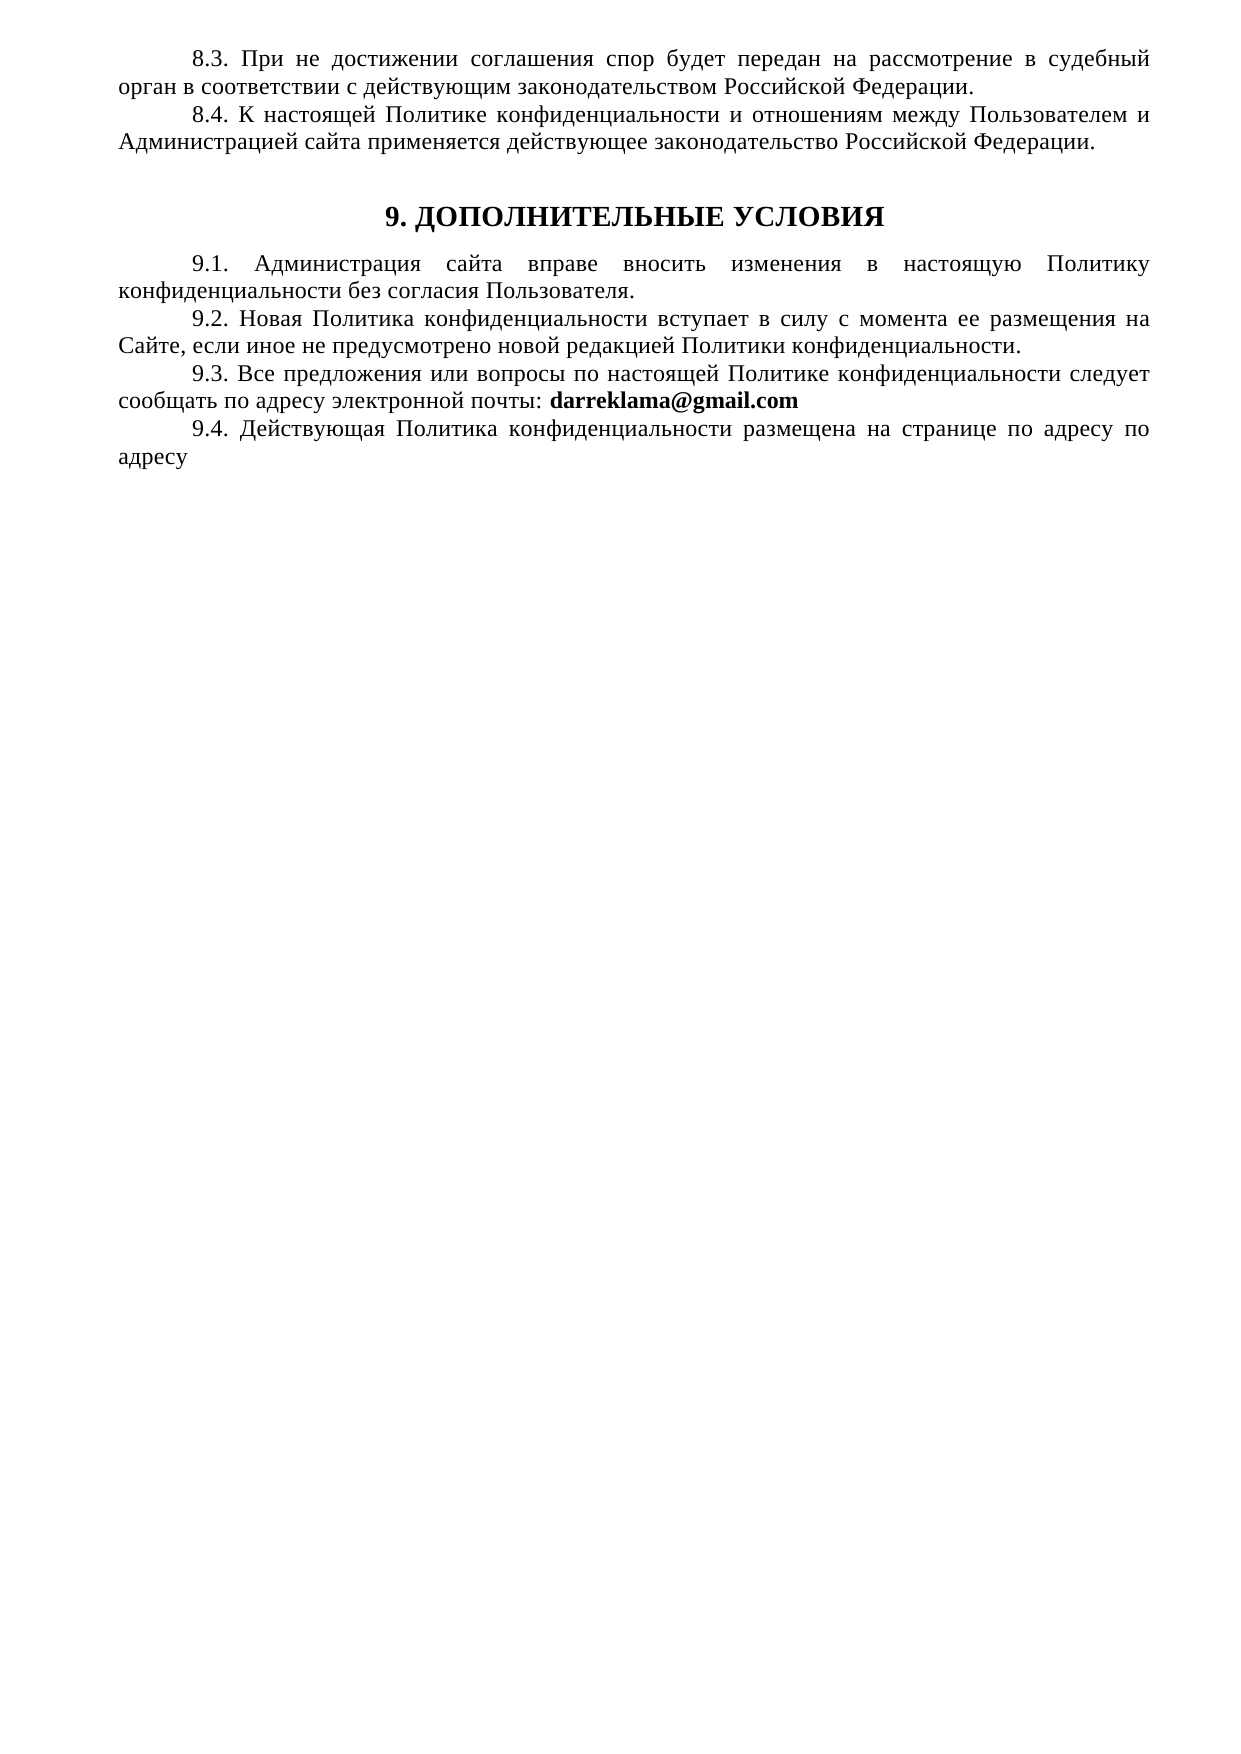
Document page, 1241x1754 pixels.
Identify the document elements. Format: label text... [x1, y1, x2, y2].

text 9.2. Новая Политика конфиденциальности вступает в силу с момента ее размещения на Сайте, если иное не предусмотрено новой редакцией Политики конфиденциальности. [118, 304, 1152, 359]
text 8.4. К настоящей Политике конфиденциальности и отношениям между Пользователем и Администрацией сайта применяется действующее законодательство Российской Федерации. [118, 99, 1152, 155]
text 9. ДОПОЛНИТЕЛЬНЫЕ УСЛОВИЯ [118, 186, 1152, 233]
text 9.3. Все предложения или вопросы по настоящей Политике конфиденциальности следует сообщать по адресу электронной почты: darreklama@gmail.com [118, 359, 1152, 414]
text 9.4. Действующая Политика конфиденциальности размещена на странице по адресу по адресу [118, 414, 1152, 469]
text 9.1. Администрация сайта вправе вносить изменения в настоящую Политику конфиденциальности без согласия Пользователя. [118, 248, 1152, 304]
text 8.3. При не достижении соглашения спор будет передан на рассмотрение в судебный орган в соответствии с действующим законодательством Российской Федерации. [118, 44, 1152, 99]
